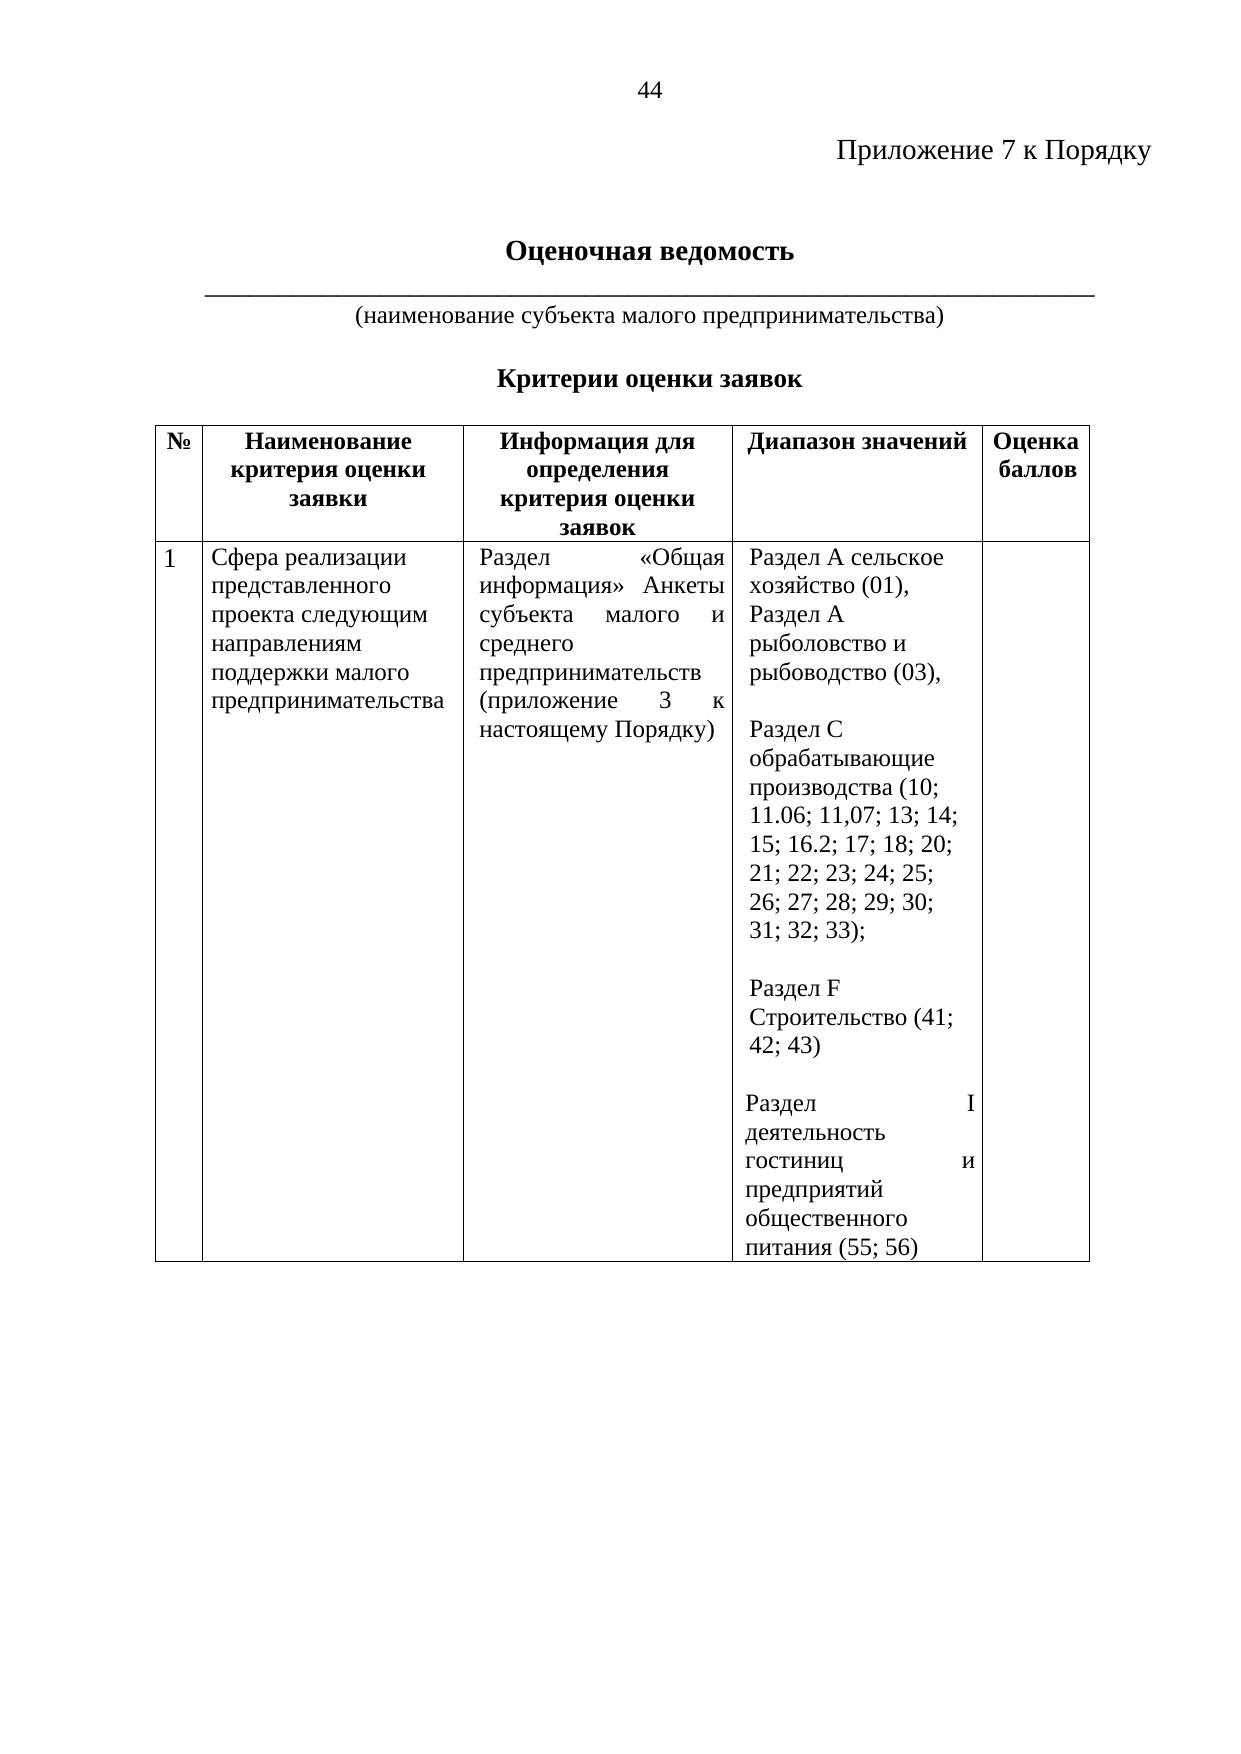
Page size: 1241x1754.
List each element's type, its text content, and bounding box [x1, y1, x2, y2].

table_header Информация для определения критерия оценки заявок [464, 426, 732, 541]
text _____________________________________________________________ [148, 267, 1152, 300]
table_cell 1 [156, 542, 202, 1261]
text (наименование субъекта малого предпринимательства) [148, 300, 1152, 329]
table_header № [156, 426, 202, 541]
table_header Диапазон значений [733, 426, 982, 541]
table_header Оценка баллов [983, 426, 1089, 541]
table_cell Раздел А сельское хозяйство (01), Раздел А рыболовство и рыбоводство (03), Раздел C обрабатывающие производства (10; 11.06; 11,07; 13; 14; 15; 16.2; 17; 18; 20; 21; 22; 23; 24; 25; 26; 27; 28; 29; 30; 31; 32; 33); Раздел F Строительство (41; 42; 43) Раздел I деятельность гостиниц и предприятий общественного питания (55; 56) [733, 542, 982, 1261]
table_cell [464, 542, 732, 1261]
text Критерии оценки заявок [148, 362, 1152, 394]
table_header Наименование критерия оценки заявки [203, 426, 463, 541]
text Оценочная ведомость [148, 233, 1152, 267]
text Приложение 7 к Порядку [635, 132, 1152, 166]
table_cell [203, 542, 463, 1261]
table_cell [983, 542, 1089, 1261]
